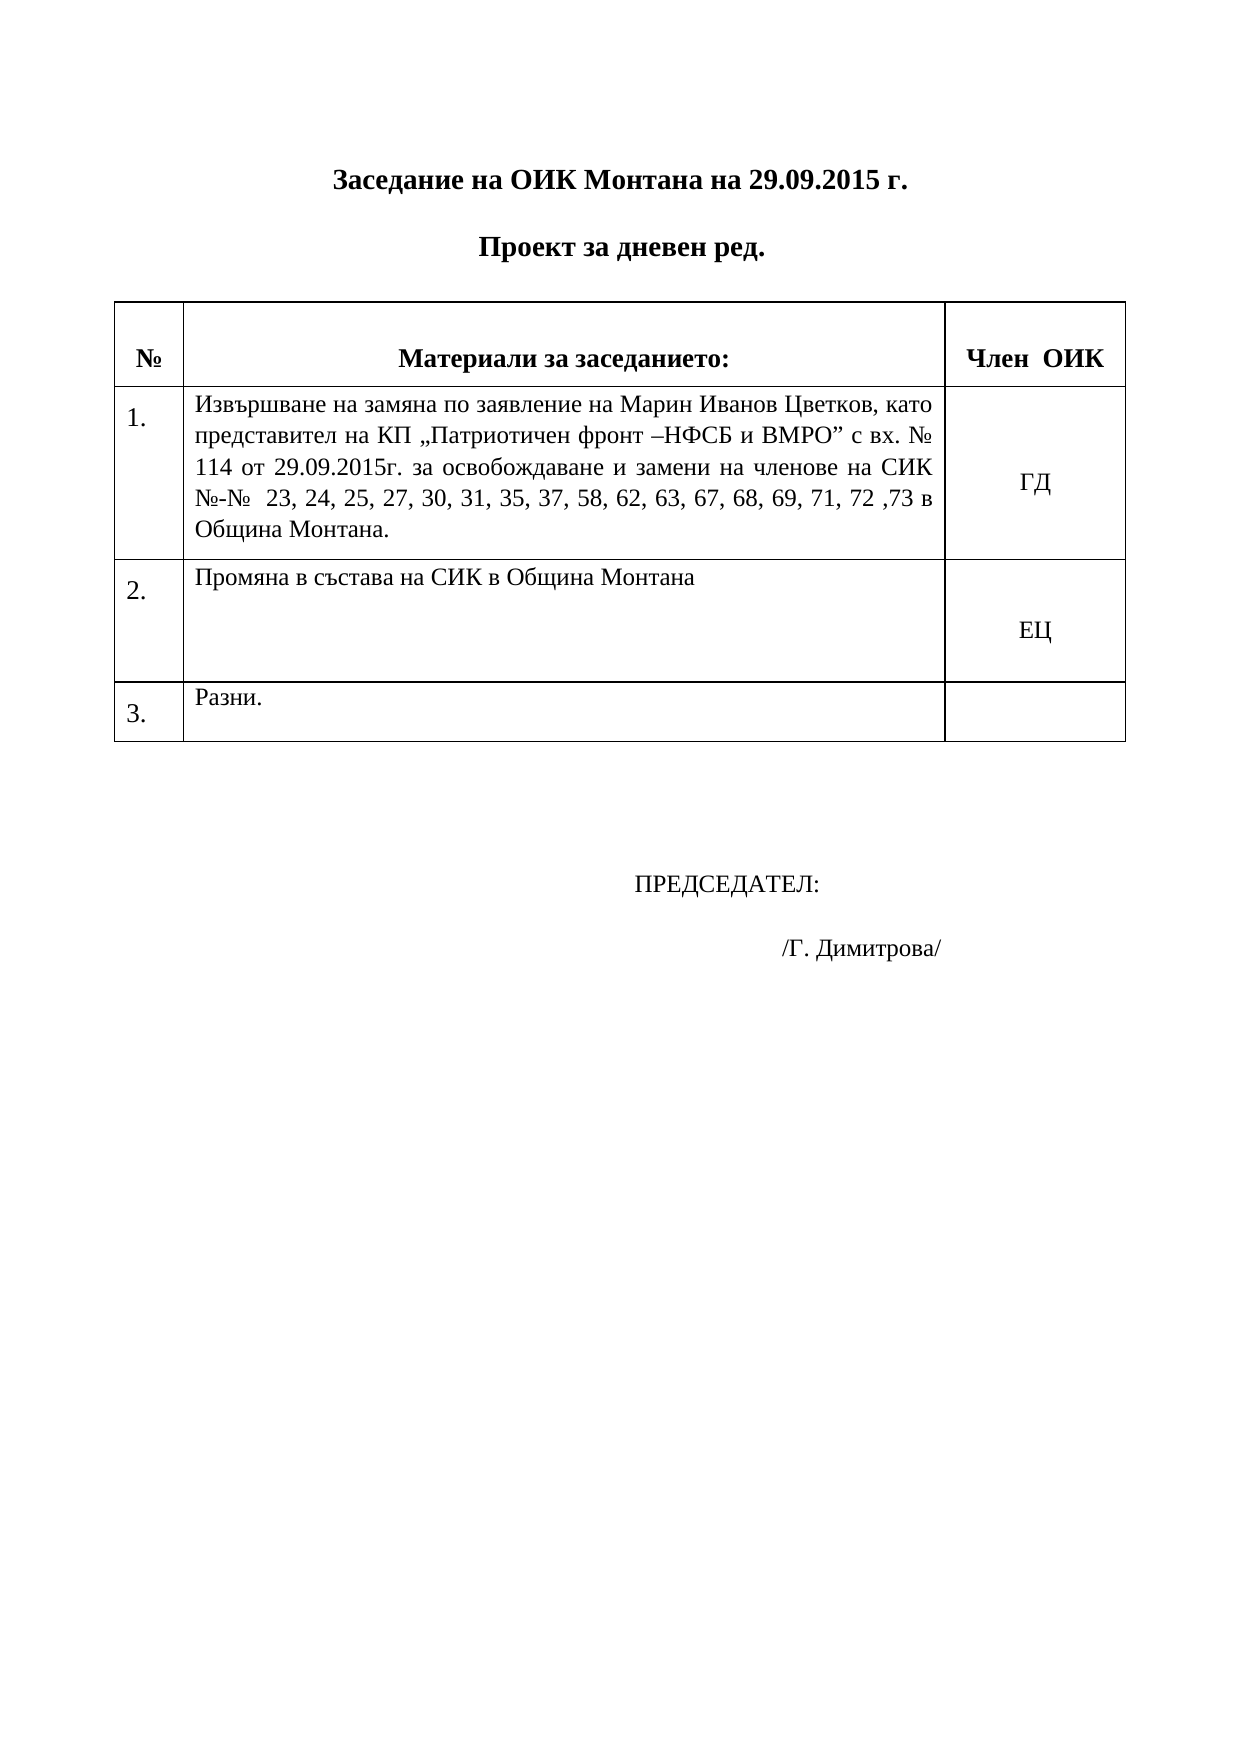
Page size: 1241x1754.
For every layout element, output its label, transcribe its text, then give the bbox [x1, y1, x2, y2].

text Заседание на ОИК Монтана на 29.09.2015 г. [118, 162, 1122, 196]
table_cell [946, 683, 1125, 741]
text Проект за дневен ред. [118, 229, 1125, 263]
table_cell Промяна в състава на СИК в Община Монтана [184, 560, 944, 681]
table_cell [115, 387, 183, 559]
table_header Материали за заседанието: [184, 303, 944, 386]
table_cell [115, 560, 183, 681]
table_header № [115, 303, 183, 386]
text /Г. Димитрова/ [118, 933, 1122, 962]
table_cell Извършване на замяна по заявление на Марин Иванов Цветков, като представител на КП „Патриотичен фронт –НФСБ и ВМРО” с вх. № 114 от 29.09.2015г. за освобождаване и замени на членове на СИК №-№ 23, 24, 25, 27, 30, 31, 35, 37, 58, 62, 63, 67, 68, 69, 71, 72 ,73 в Община Монтана. [184, 387, 944, 559]
table_cell ГД [946, 387, 1125, 559]
table_cell ЕЦ [946, 560, 1125, 681]
table_header Член ОИК [946, 303, 1125, 386]
text ПРЕДСЕДАТЕЛ: [118, 869, 1122, 898]
table_cell Разни. [184, 683, 944, 741]
table_cell [115, 683, 183, 741]
